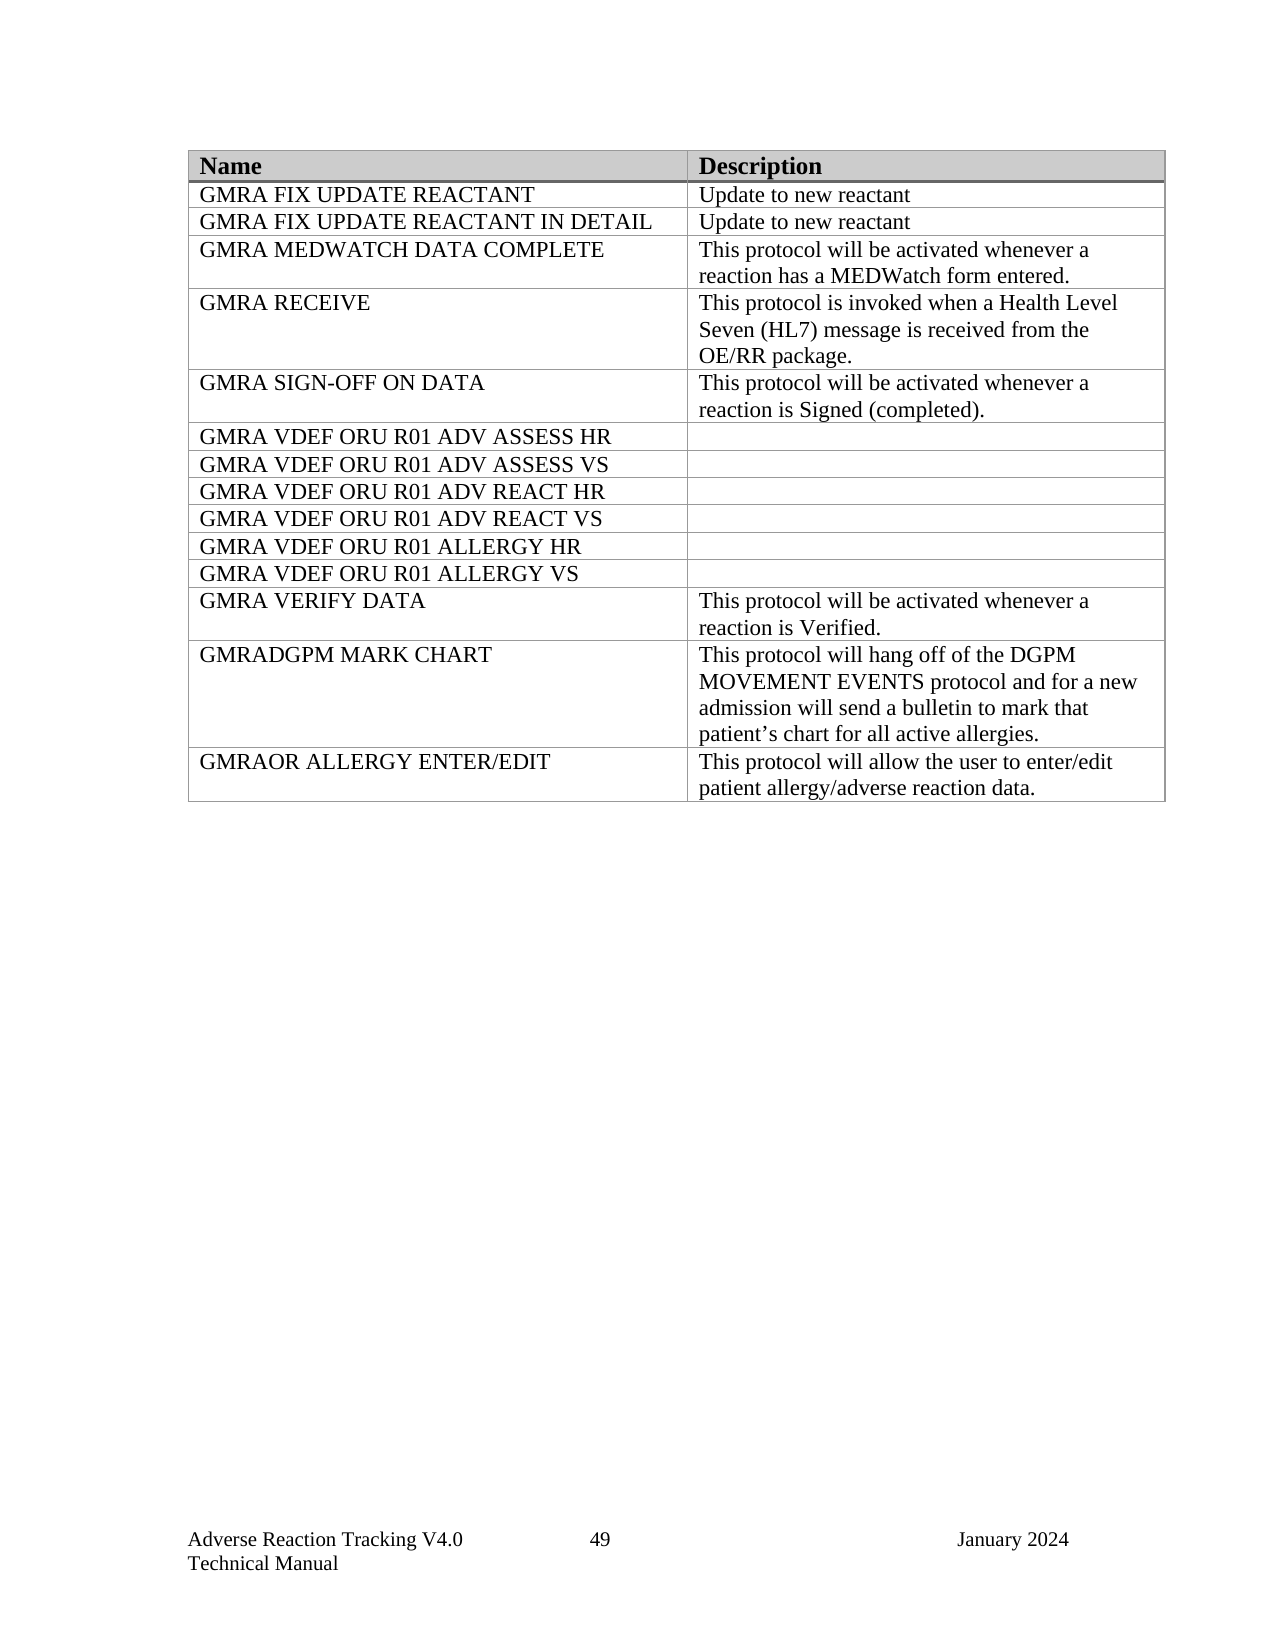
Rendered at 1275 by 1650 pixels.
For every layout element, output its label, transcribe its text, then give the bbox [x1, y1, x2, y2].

table_cell This protocol will be activated whenever a reaction is Signed (completed). [688, 370, 1164, 422]
table_header Name [189, 151, 687, 180]
table_cell Update to new reactant [688, 208, 1164, 234]
table_cell GMRA DATA [189, 370, 687, 422]
table_cell [688, 533, 1164, 559]
table_cell [688, 423, 1164, 449]
table_cell Update to new reactant [688, 183, 1164, 207]
table_cell GMRA MEDWATCH DATA COMPLETE [189, 236, 687, 288]
table_cell [688, 451, 1164, 477]
table_cell [688, 505, 1164, 532]
table_cell This protocol will be activated whenever a reaction has a MEDWatch form entered. [688, 236, 1164, 288]
table_cell This protocol is invoked when a Health Level Seven (HL7) message is received from the OE/RR package. [688, 289, 1164, 368]
table_cell GMRA VDEF ORU R01 ADV REACT HR [189, 478, 687, 504]
table_cell GMRA VDEF ORU R01 ADV ASSESS VS [189, 451, 687, 477]
table_header Description [688, 151, 1164, 180]
table_cell GMRADGPM MARK CHART [189, 641, 687, 747]
table_cell GMRA FIX UPDATE REACTANT IN DETAIL [189, 208, 687, 234]
table_cell GMRA VERIFY DATA [189, 588, 687, 640]
table_cell [688, 560, 1164, 587]
table_cell GMRA VDEF ORU R01 ALLERGY HR [189, 533, 687, 559]
table_cell GMRA RECEIVE [189, 289, 687, 368]
table_cell GMRAOR ALLERGY ENTER/EDIT [189, 748, 687, 801]
table_cell This protocol will allow the user to enter/edit patient allergy/adverse reaction data. [688, 748, 1164, 801]
table_cell This protocol will be activated whenever a reaction is Verified. [688, 588, 1164, 640]
table_cell This protocol will hang off of the DGPM MOVEMENT EVENTS protocol and for a new admission will send a bulletin to mark that patient’s chart for all active allergies. [688, 641, 1164, 747]
table_cell GMRA FIX UPDATE REACTANT [189, 183, 687, 207]
table_cell GMRA VDEF ORU R01 ALLERGY VS [189, 560, 687, 587]
table_cell [688, 478, 1164, 504]
table_cell GMRA VDEF ORU R01 ADV ASSESS HR [189, 423, 687, 449]
table_cell GMRA VDEF ORU R01 ADV REACT VS [189, 505, 687, 532]
